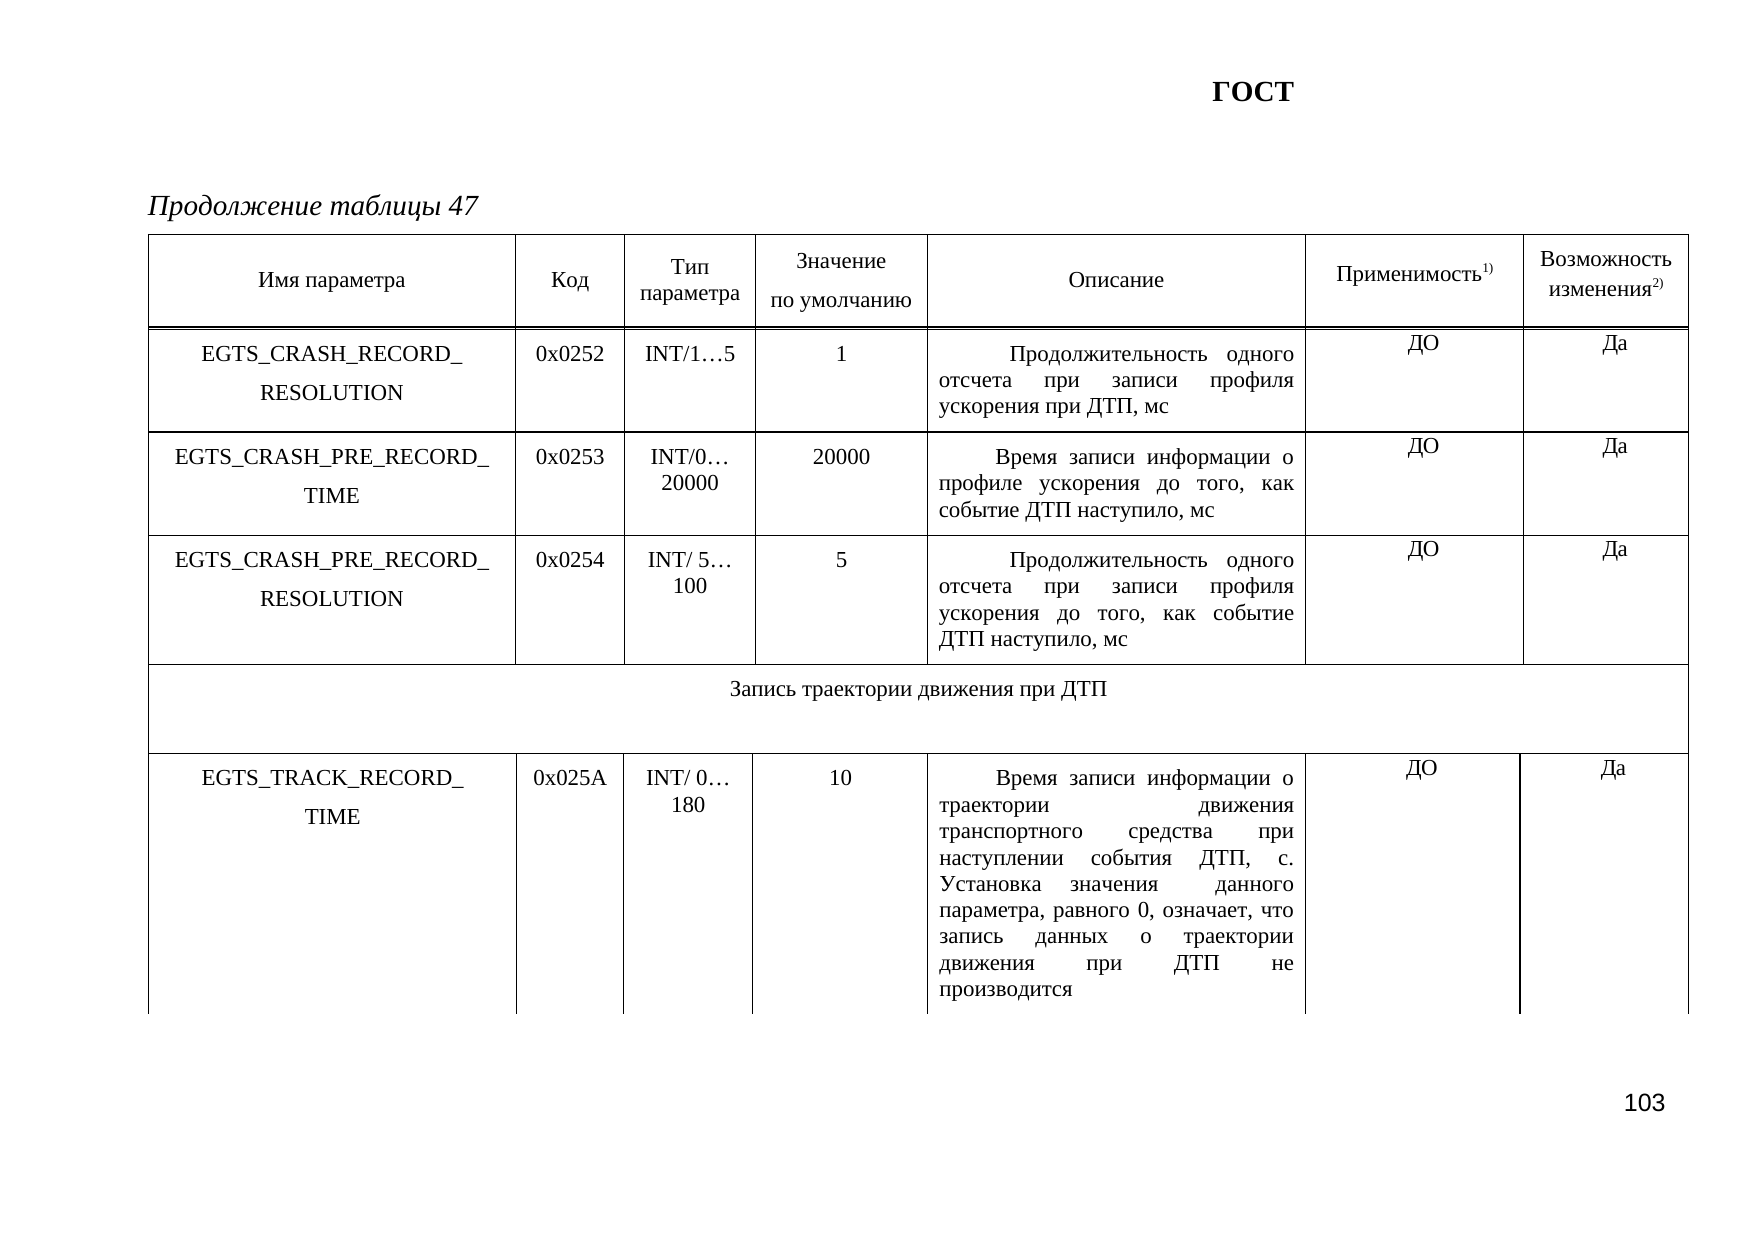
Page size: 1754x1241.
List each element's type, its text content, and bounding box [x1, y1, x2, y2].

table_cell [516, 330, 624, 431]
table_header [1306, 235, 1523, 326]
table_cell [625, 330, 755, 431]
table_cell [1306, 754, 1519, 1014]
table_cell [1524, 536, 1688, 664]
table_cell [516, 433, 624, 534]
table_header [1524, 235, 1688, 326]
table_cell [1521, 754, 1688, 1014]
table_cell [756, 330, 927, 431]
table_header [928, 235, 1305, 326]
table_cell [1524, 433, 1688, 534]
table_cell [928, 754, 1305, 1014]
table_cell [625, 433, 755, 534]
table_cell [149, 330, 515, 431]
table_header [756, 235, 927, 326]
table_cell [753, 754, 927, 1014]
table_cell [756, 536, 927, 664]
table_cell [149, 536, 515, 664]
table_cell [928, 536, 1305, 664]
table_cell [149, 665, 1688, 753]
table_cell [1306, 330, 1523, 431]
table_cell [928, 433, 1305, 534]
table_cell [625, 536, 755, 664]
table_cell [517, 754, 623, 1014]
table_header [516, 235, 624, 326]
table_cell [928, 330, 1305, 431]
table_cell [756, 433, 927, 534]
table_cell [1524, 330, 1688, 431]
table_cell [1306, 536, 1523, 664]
text Продолжение таблицы 47 [148, 188, 1665, 221]
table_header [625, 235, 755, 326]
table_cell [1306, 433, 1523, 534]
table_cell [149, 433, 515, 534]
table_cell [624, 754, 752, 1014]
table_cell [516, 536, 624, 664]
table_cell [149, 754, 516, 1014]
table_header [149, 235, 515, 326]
